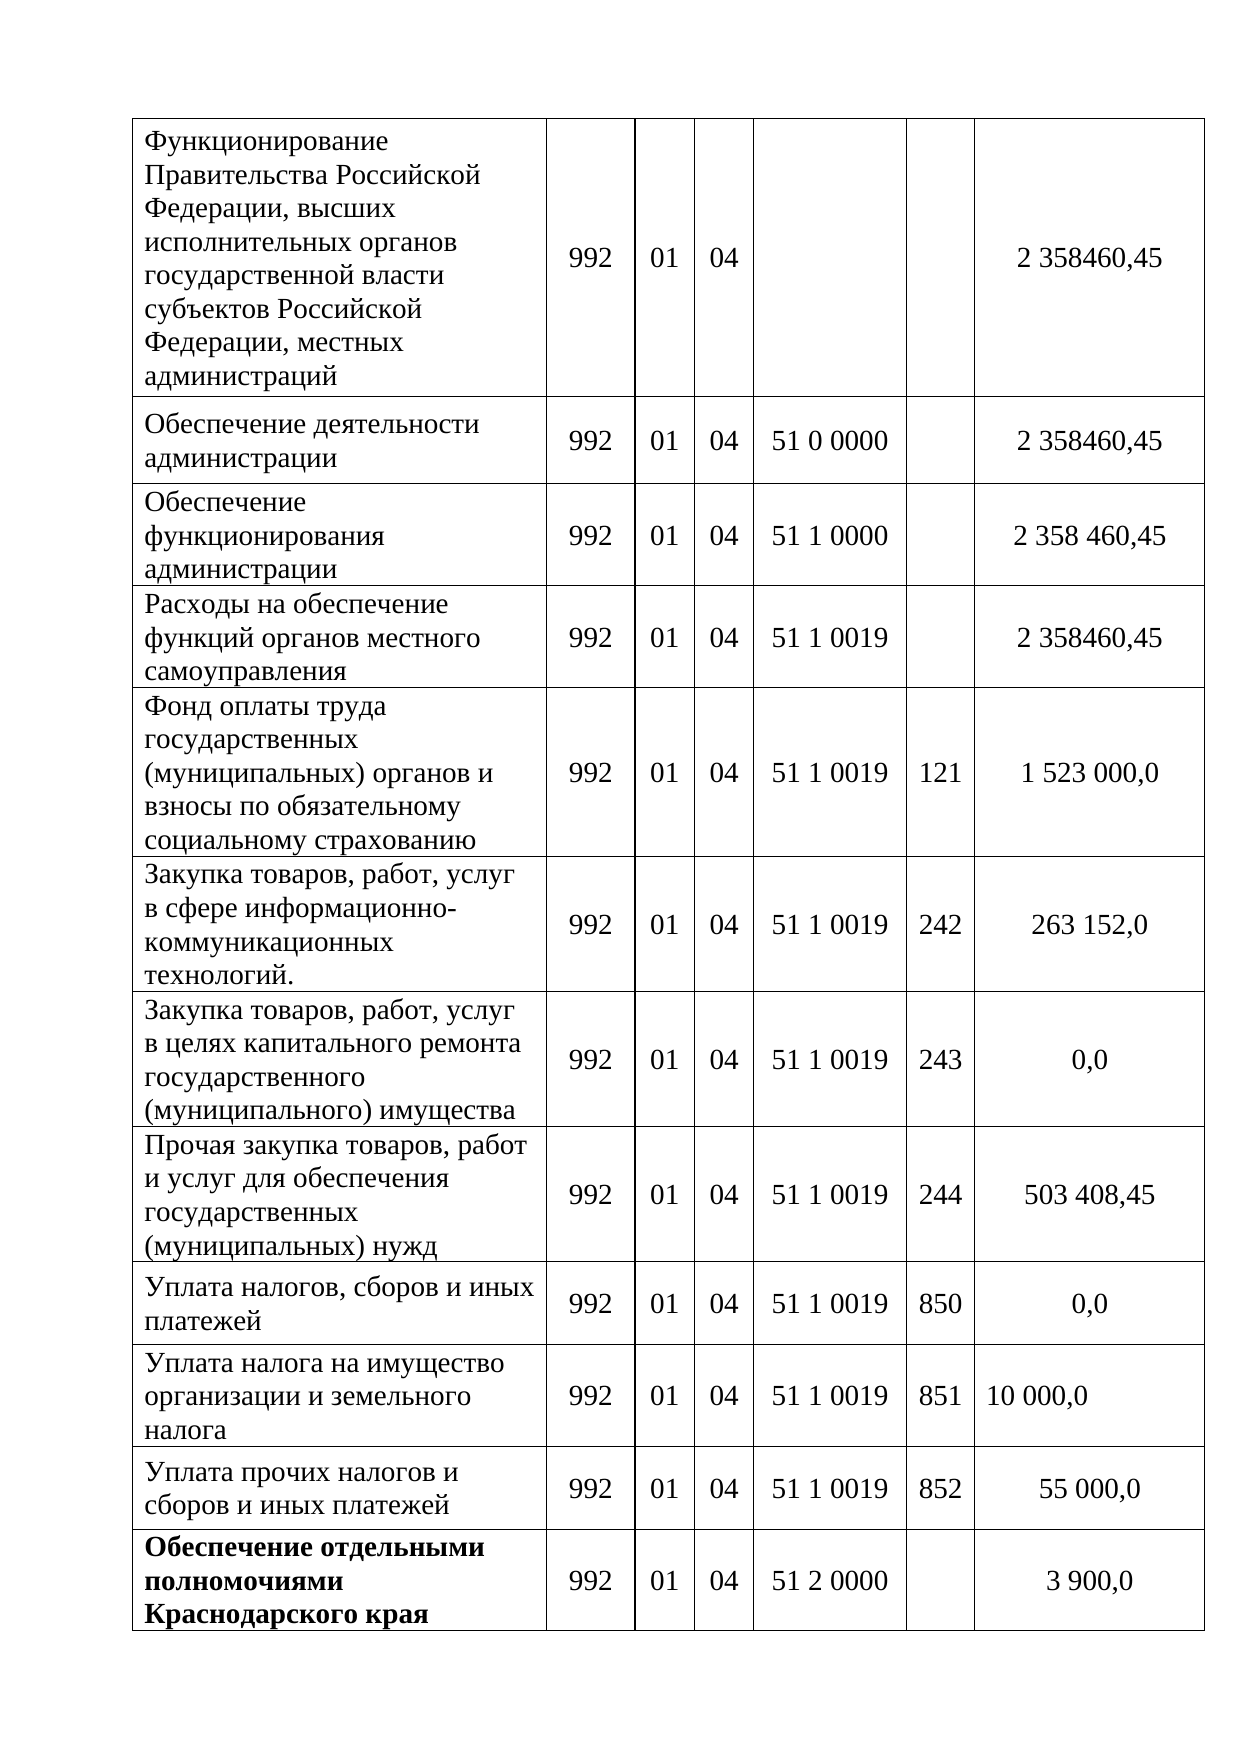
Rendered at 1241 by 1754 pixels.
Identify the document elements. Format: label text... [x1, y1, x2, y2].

table_cell Уплата прочих налогов и сборов и иных платежей [133, 1447, 546, 1528]
table_cell 851 [907, 1345, 974, 1446]
table_cell 2 358460,45 [975, 397, 1204, 483]
table_cell 04 [695, 857, 753, 991]
table_cell [754, 119, 906, 396]
table_cell 04 [695, 1127, 753, 1261]
table_cell 992 [547, 586, 634, 687]
table_cell 121 [907, 688, 974, 856]
table_cell 04 [695, 586, 753, 687]
table_cell 992 [547, 1530, 634, 1630]
table_cell 51 1 0019 [754, 688, 906, 856]
table_cell 01 [636, 119, 694, 396]
table_cell 51 1 0019 [754, 1345, 906, 1446]
table_cell 04 [695, 1262, 753, 1344]
table_cell 01 [636, 1262, 694, 1344]
table_cell 992 [547, 857, 634, 991]
table_cell 01 [636, 688, 694, 856]
table_cell 01 [636, 484, 694, 585]
table_cell 992 [547, 1447, 634, 1528]
table_cell 04 [695, 484, 753, 585]
table_cell 51 1 0019 [754, 586, 906, 687]
table_cell 51 1 0019 [754, 992, 906, 1126]
table_cell [907, 484, 974, 585]
table_cell 263 152,0 [975, 857, 1204, 991]
table_cell 55 000,0 [975, 1447, 1204, 1528]
table_cell 992 [547, 397, 634, 483]
table_cell Обеспечение отдельными полномочиями Краснодарского края [133, 1530, 546, 1630]
table_cell 992 [547, 688, 634, 856]
table_cell 992 [547, 484, 634, 585]
table_cell [907, 119, 974, 396]
table_cell Уплата налогов, сборов и иных платежей [133, 1262, 546, 1344]
table_cell 852 [907, 1447, 974, 1528]
table_cell 51 1 0019 [754, 857, 906, 991]
table_cell [907, 1530, 974, 1630]
table_cell 992 [547, 1345, 634, 1446]
table_cell 01 [636, 857, 694, 991]
table_cell 850 [907, 1262, 974, 1344]
table_cell 243 [907, 992, 974, 1126]
table_cell 992 [547, 992, 634, 1126]
table_cell 0,0 [975, 1262, 1204, 1344]
table_cell 2 358460,45 [975, 119, 1204, 396]
table_cell 51 1 0019 [754, 1262, 906, 1344]
table_cell Закупка товаров, работ, услуг в сфере информационно-коммуникационных технологий. [133, 857, 546, 991]
table_cell 10 000,0 [975, 1345, 1204, 1446]
table_cell 992 [547, 119, 634, 396]
table_cell 51 1 0019 [754, 1127, 906, 1261]
table_cell 04 [695, 1345, 753, 1446]
table_cell 1 523 000,0 [975, 688, 1204, 856]
table_cell 992 [547, 1127, 634, 1261]
table_cell [907, 397, 974, 483]
table_cell 04 [695, 119, 753, 396]
table_cell 2 358 460,45 [975, 484, 1204, 585]
table_cell 01 [636, 1127, 694, 1261]
table_cell 04 [695, 1447, 753, 1528]
table_cell 503 408,45 [975, 1127, 1204, 1261]
table_cell 04 [695, 397, 753, 483]
table_cell 01 [636, 992, 694, 1126]
table_cell Фонд оплаты труда государственных (муниципальных) органов и взносы по обязательному социальному страхованию [133, 688, 546, 856]
table_cell Обеспечение функционирования администрации [133, 484, 546, 585]
table_cell Уплата налога на имущество организации и земельного налога [133, 1345, 546, 1446]
table_cell 04 [695, 688, 753, 856]
table_cell Обеспечение деятельности администрации [133, 397, 546, 483]
table_cell 0,0 [975, 992, 1204, 1126]
table_cell Расходы на обеспечение функций органов местного самоуправления [133, 586, 546, 687]
table_cell 04 [695, 992, 753, 1126]
table_cell 01 [636, 1447, 694, 1528]
table_cell 01 [636, 1345, 694, 1446]
table_cell 51 0 0000 [754, 397, 906, 483]
table_cell 244 [907, 1127, 974, 1261]
table_cell 01 [636, 586, 694, 687]
table_cell 3 900,0 [975, 1530, 1204, 1630]
table_cell 01 [636, 397, 694, 483]
table_cell 01 [636, 1530, 694, 1630]
table_cell 51 1 0000 [754, 484, 906, 585]
table_cell Функционирование Правительства Российской Федерации, высших исполнительных органов государственной власти субъектов Российской Федерации, местных администраций [133, 119, 546, 396]
table_cell Закупка товаров, работ, услуг в целях капитального ремонта государственного (муниципального) имущества [133, 992, 546, 1126]
table_cell 242 [907, 857, 974, 991]
table_cell 2 358460,45 [975, 586, 1204, 687]
table_cell 51 2 0000 [754, 1530, 906, 1630]
table_cell 04 [695, 1530, 753, 1630]
table_cell 51 1 0019 [754, 1447, 906, 1528]
table_cell Прочая закупка товаров, работ и услуг для обеспечения государственных (муниципальных) нужд [133, 1127, 546, 1261]
table_cell 992 [547, 1262, 634, 1344]
table_cell [907, 586, 974, 687]
